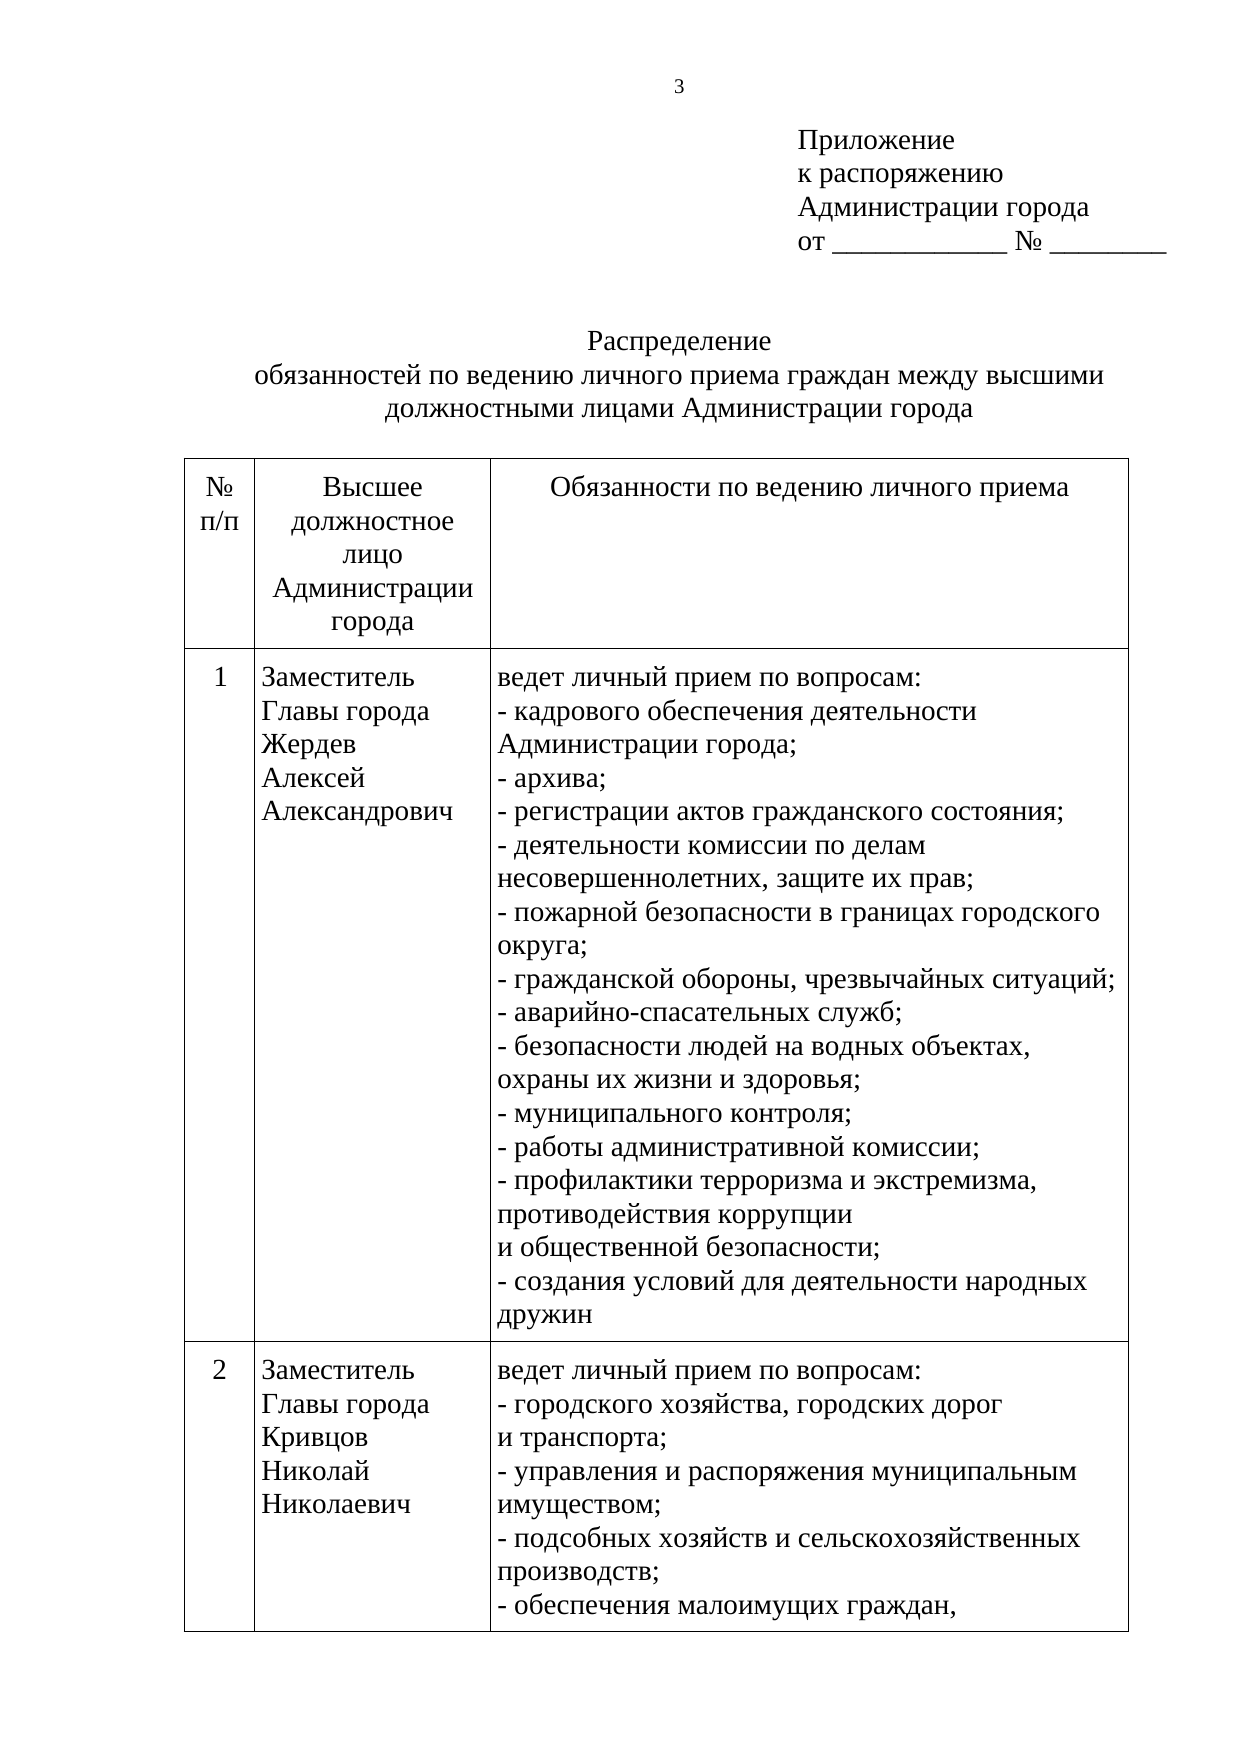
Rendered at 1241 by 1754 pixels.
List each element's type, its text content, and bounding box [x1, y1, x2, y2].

text Администрации города [797, 189, 1181, 223]
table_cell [255, 1342, 490, 1631]
table_cell ведет личный прием по вопросам: - кадрового обеспечения деятельности Администрации города; - архива; - регистрации актов гражданского состояния; - деятельности комиссии по делам несовершеннолетних, защите их прав; - пожарной безопасности в границах городского округа; - гражданской обороны, чрезвычайных ситуаций; - аварийно-спасательных служб; - безопасности людей на водных объектах, охраны их жизни и здоровья; - муниципального контроля; - работы административной комиссии; - профилактики терроризма и экстремизма, противодействия коррупции и общественной безопасности; - создания условий для деятельности народных дружин [491, 649, 1128, 1341]
table_header Высшее должностное лицо Администрации города [255, 459, 490, 647]
title обязанностей по ведению личного приема граждан между высшими [177, 357, 1181, 390]
title должностными лицами Администрации города [177, 390, 1181, 424]
table_header Обязанности по ведению личного приема [491, 459, 1128, 647]
table_header № п/п [185, 459, 254, 647]
text к распоряжению [797, 156, 1181, 189]
table_cell Заместитель Главы города Жердев Алексей Александрович [255, 649, 490, 1341]
text Приложение [797, 122, 1181, 156]
text от ____________ № ________ [797, 223, 1181, 256]
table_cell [491, 1342, 1128, 1631]
table_cell 2 [185, 1342, 254, 1631]
table_cell 1 [185, 649, 254, 1341]
title Распределение [177, 323, 1181, 357]
